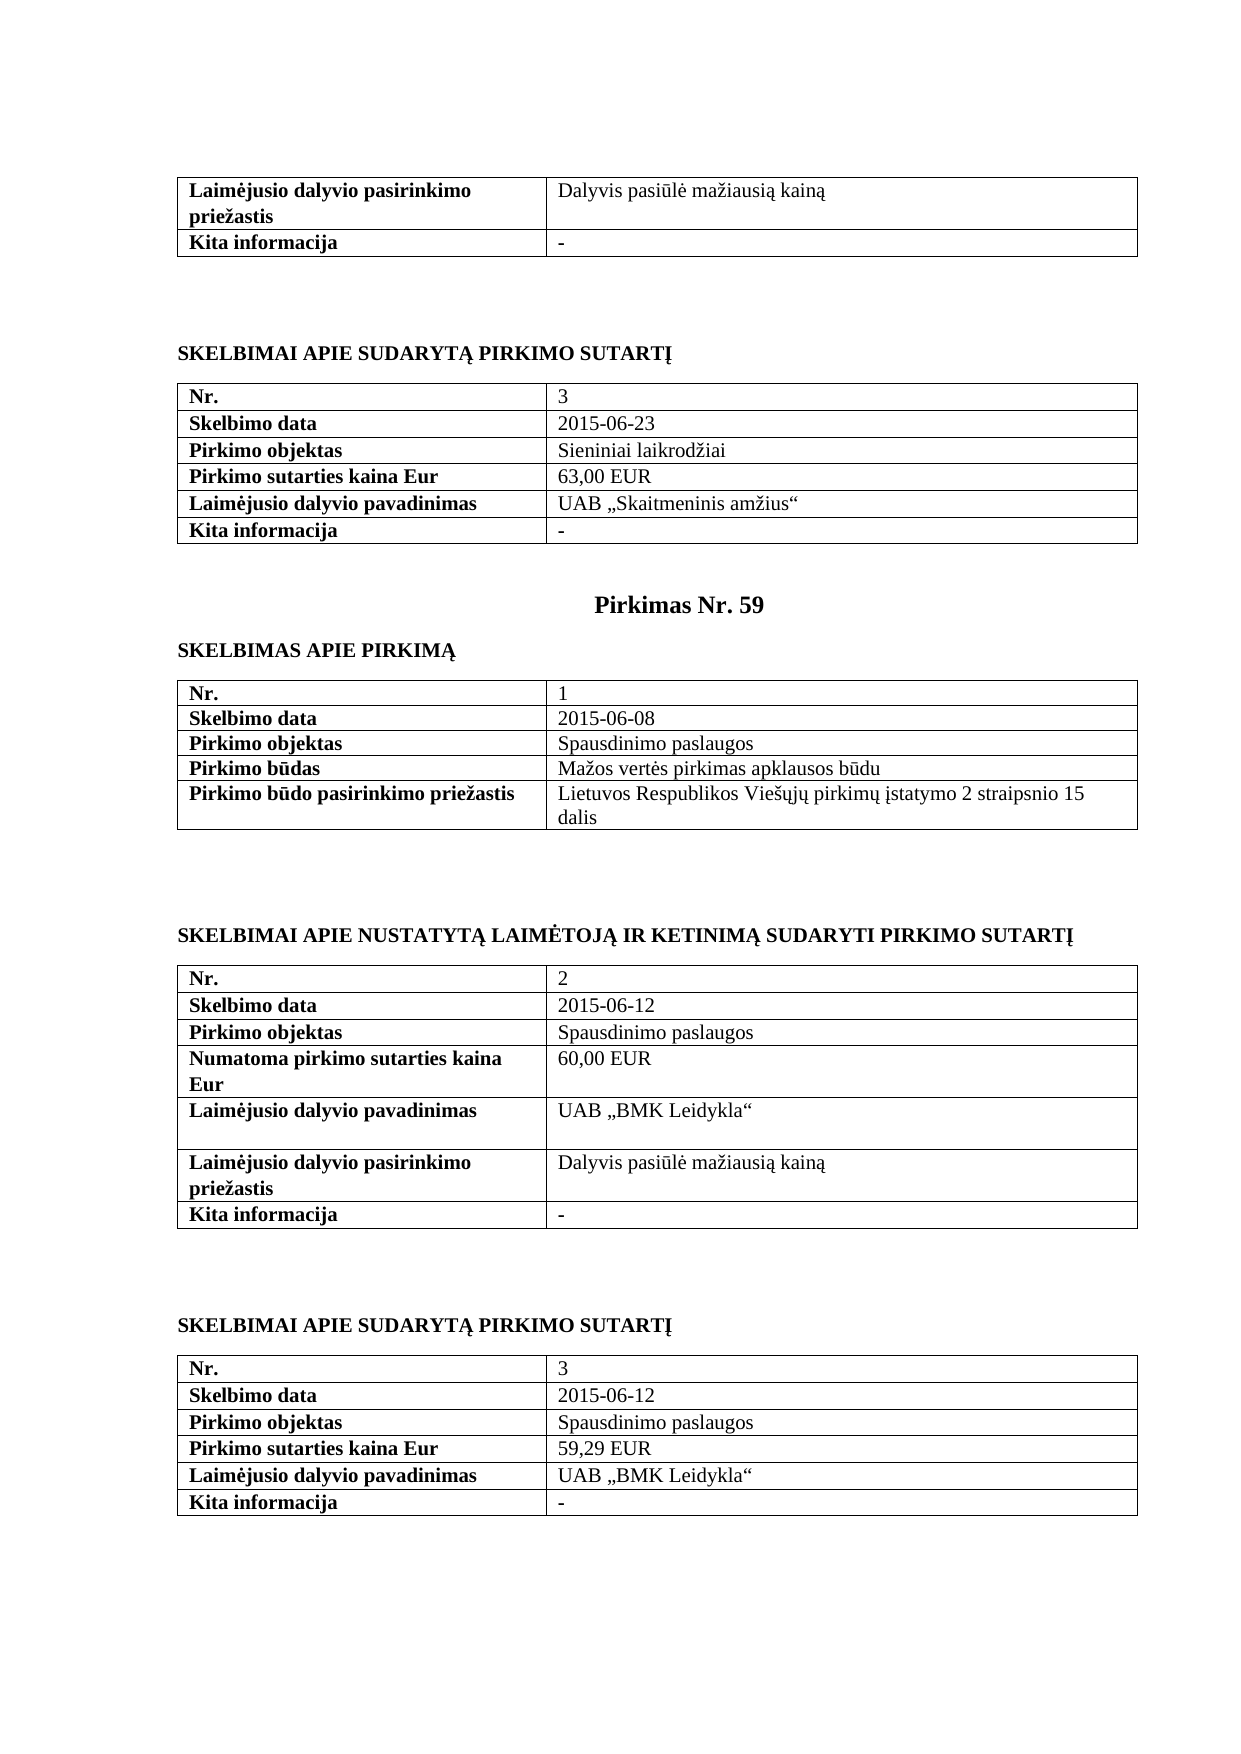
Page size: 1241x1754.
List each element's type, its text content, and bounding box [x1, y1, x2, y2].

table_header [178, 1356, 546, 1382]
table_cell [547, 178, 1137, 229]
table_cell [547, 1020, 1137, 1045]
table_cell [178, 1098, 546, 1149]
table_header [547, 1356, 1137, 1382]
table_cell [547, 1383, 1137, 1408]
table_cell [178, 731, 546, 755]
text SKELBIMAI APIE SUDARYTĄ PIRKIMO SUTARTĮ [177, 341, 1181, 365]
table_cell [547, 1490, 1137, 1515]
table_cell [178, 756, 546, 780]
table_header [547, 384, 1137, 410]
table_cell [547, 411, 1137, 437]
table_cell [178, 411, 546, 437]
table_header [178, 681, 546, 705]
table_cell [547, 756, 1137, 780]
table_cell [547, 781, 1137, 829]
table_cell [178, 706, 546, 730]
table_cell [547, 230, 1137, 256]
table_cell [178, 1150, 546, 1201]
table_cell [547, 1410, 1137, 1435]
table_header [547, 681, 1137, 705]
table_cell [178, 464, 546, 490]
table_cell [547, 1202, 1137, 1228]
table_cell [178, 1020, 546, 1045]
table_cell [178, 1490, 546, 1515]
text Pirkimas Nr. 59 [177, 591, 1181, 619]
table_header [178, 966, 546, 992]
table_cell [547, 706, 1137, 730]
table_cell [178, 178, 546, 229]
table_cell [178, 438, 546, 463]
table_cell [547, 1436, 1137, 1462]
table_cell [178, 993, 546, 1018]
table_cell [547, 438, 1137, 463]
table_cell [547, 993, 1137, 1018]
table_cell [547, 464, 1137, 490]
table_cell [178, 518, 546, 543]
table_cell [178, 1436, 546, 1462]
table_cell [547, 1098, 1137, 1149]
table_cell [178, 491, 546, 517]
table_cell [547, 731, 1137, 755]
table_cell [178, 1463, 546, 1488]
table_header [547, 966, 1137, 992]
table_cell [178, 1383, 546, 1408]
text SKELBIMAS APIE PIRKIMĄ [177, 638, 1181, 662]
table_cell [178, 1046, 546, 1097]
text SKELBIMAI APIE SUDARYTĄ PIRKIMO SUTARTĮ [177, 1313, 1181, 1337]
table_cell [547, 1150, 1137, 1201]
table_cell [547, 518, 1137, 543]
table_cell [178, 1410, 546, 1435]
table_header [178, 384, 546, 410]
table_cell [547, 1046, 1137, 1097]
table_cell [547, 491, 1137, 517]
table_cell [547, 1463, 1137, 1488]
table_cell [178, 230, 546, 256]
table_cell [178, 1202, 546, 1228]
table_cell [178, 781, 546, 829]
text SKELBIMAI APIE NUSTATYTĄ LAIMĖTOJĄ IR KETINIMĄ SUDARYTI PIRKIMO SUTARTĮ [177, 923, 1181, 947]
